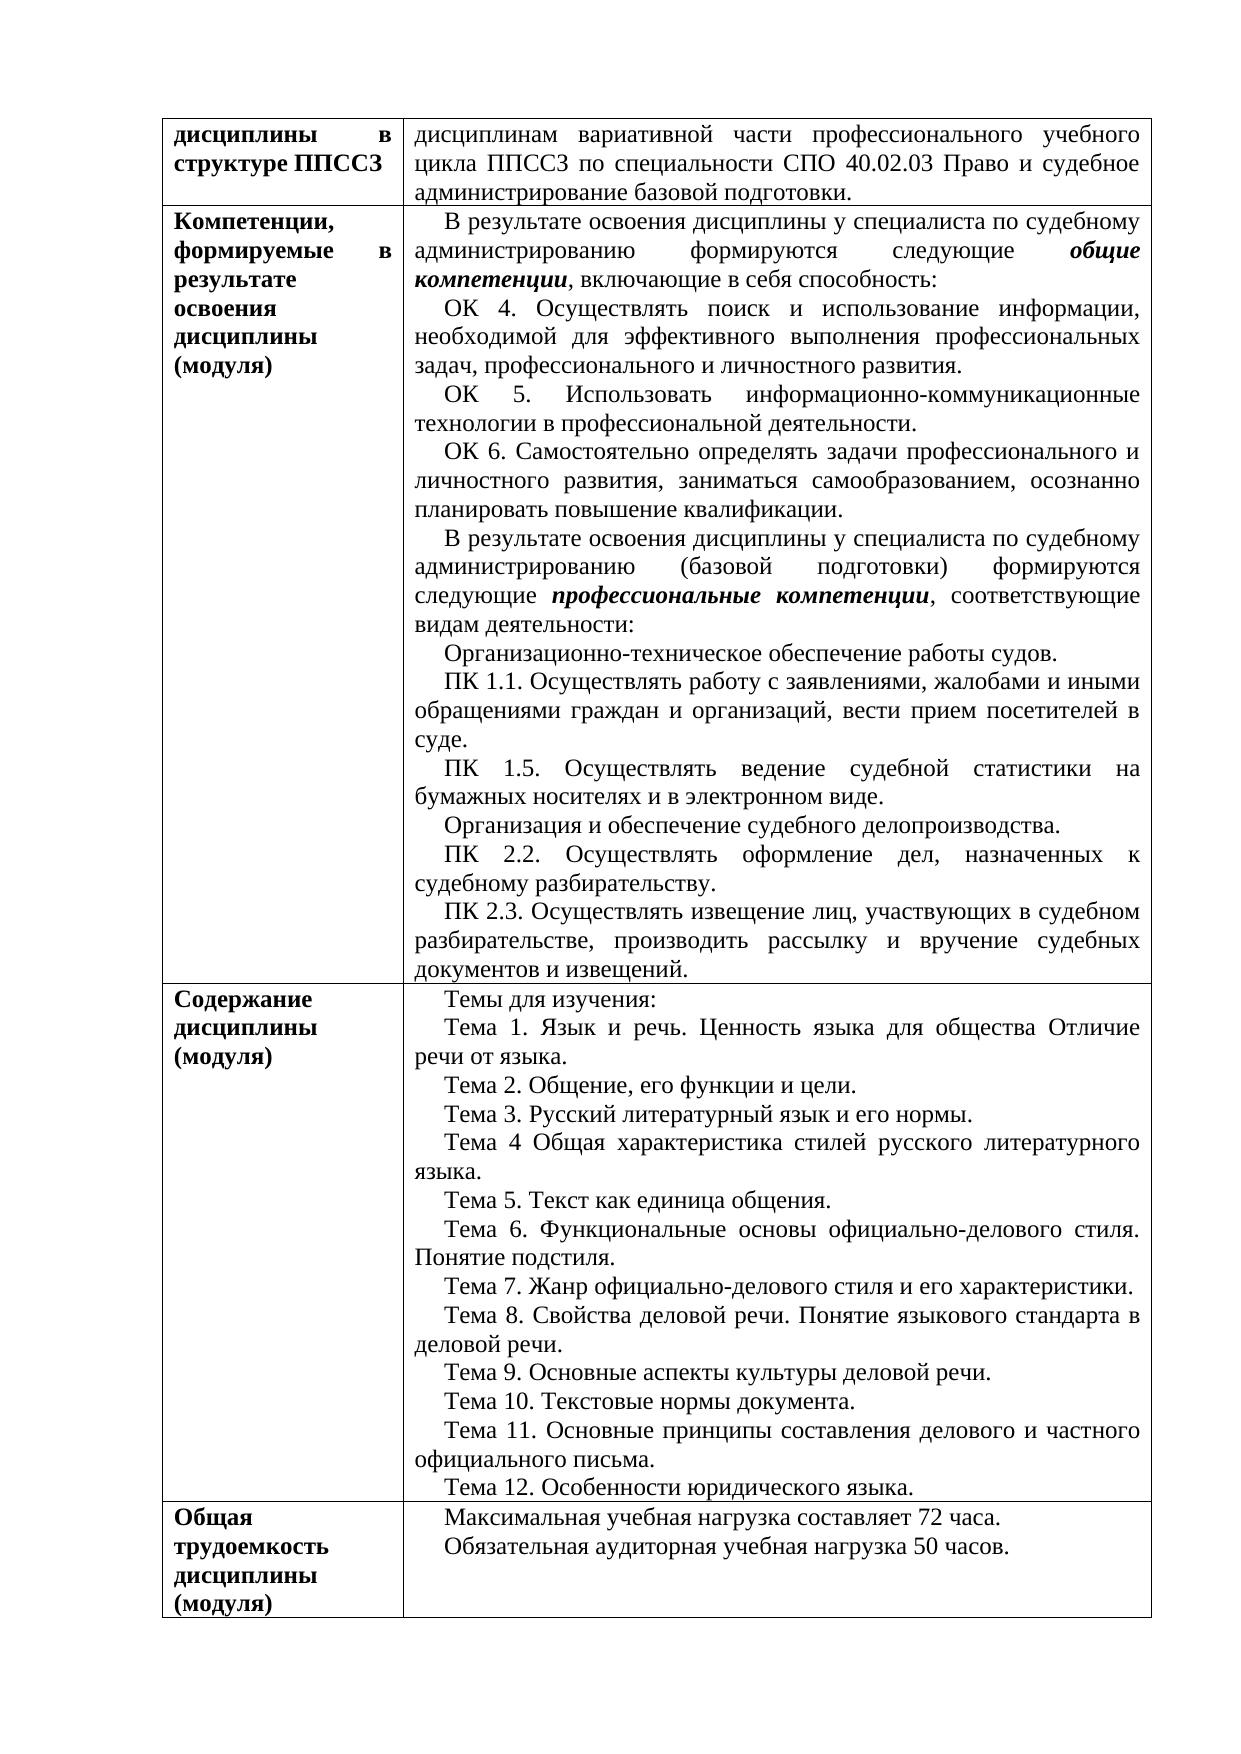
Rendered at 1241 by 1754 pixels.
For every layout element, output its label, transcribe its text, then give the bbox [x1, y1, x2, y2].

table_cell Темы для изучения: Тема 1. Язык и речь. Ценность языка для общества Отличие речи от языка. Тема 2. Общение, его функции и цели. Тема 3. Русский литературный язык и его нормы. Тема 4 Общая характеристика стилей русского литературного языка. Тема 5. Текст как единица общения. Тема 6. Функциональные основы официально-делового стиля. Понятие подстиля. Тема 7. Жанр официально-делового стиля и его характеристики. Тема 8. Свойства деловой речи. Понятие языкового стандарта в деловой речи. Тема 9. Основные аспекты культуры деловой речи. Тема 10. Текстовые нормы документа. Тема 11. Основные принципы составления делового и частного официального письма. Тема 12. Особенности юридического языка. [404, 984, 1151, 1501]
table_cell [163, 119, 403, 205]
table_cell Общая трудоемкость дисциплины (модуля) [163, 1502, 403, 1617]
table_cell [404, 119, 1151, 205]
table_cell В результате освоения дисциплины у специалиста по судебному администрированию формируются следующие общие компетенции, включающие в себя способность: ОК 4. Осуществлять поиск и использование информации, необходимой для эффективного выполнения профессиональных задач, профессионального и личностного развития. ОК 5. Использовать информационно-коммуникационные технологии в профессиональной деятельности. ОК 6. Самостоятельно определять задачи профессионального и личностного развития, заниматься самообразованием, осознанно планировать повышение квалификации. В результате освоения дисциплины у специалиста по судебному администрированию (базовой подготовки) формируются следующие профессиональные компетенции, соответствующие видам деятельности: Организационно-техническое обеспечение работы судов. ПК 1.1. Осуществлять работу с заявлениями, жалобами и иными обращениями граждан и организаций, вести прием посетителей в суде. ПК 1.5. Осуществлять ведение судебной статистики на бумажных носителях и в электронном виде. Организация и обеспечение судебного делопроизводства. ПК 2.2. Осуществлять оформление дел, назначенных к судебному разбирательству. ПК 2.3. Осуществлять извещение лиц, участвующих в судебном разбирательстве, производить рассылку и вручение судебных документов и извещений. [404, 206, 1151, 983]
table_cell Компетенции, формируемые в результате освоения дисциплины (модуля) [163, 206, 403, 983]
table_cell Содержание дисциплины (модуля) [163, 984, 403, 1501]
table_cell Максимальная учебная нагрузка составляет 72 часа. Обязательная аудиторная учебная нагрузка 50 часов. [404, 1502, 1151, 1617]
